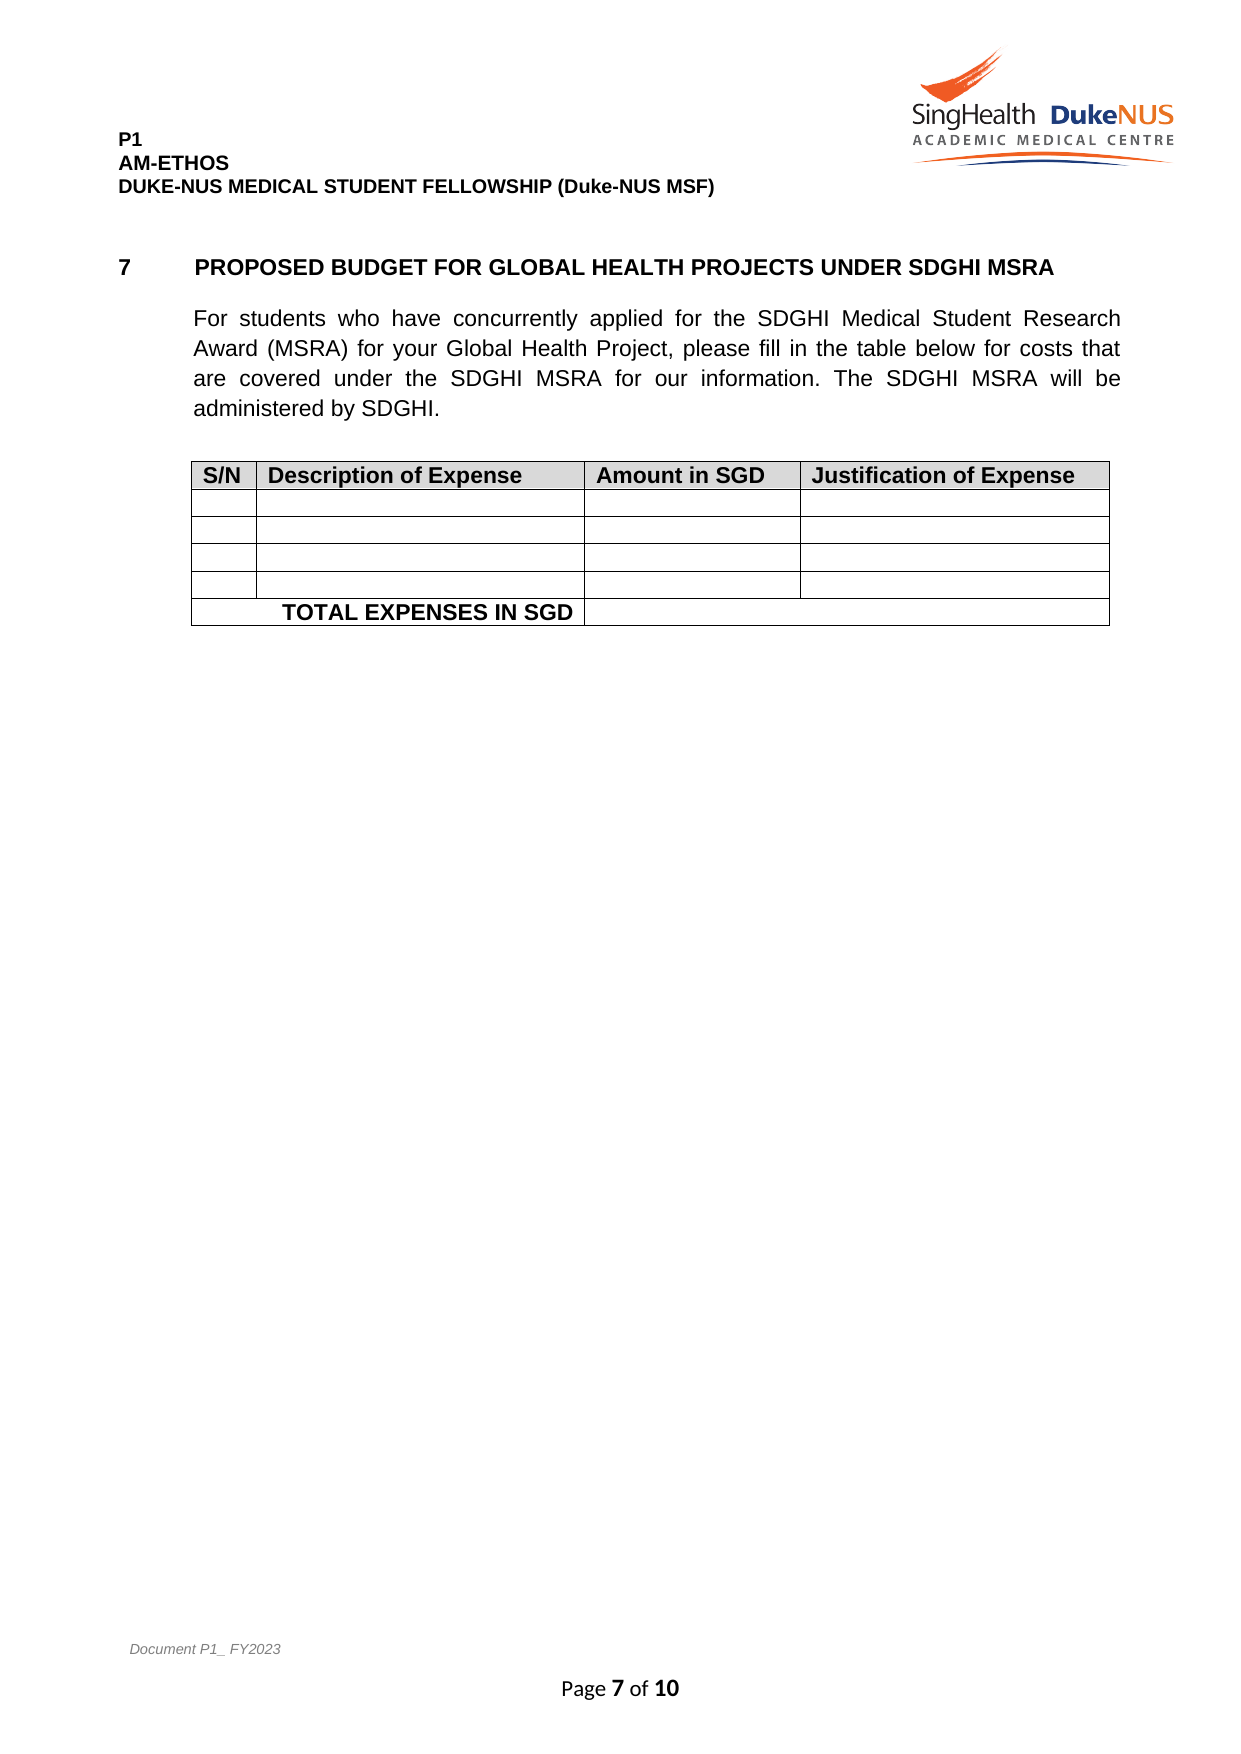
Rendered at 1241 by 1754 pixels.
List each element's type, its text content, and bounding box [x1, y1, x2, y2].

table_cell [257, 572, 584, 598]
table_cell [192, 572, 256, 598]
table_header Justification of Expense [801, 462, 1109, 488]
table_cell [801, 544, 1109, 571]
table_cell [257, 517, 584, 543]
table_cell [585, 517, 800, 543]
table_cell [585, 544, 800, 571]
table_cell [585, 572, 800, 598]
table_cell [192, 517, 256, 543]
table_cell [801, 572, 1109, 598]
table_cell [585, 599, 1109, 625]
table_cell [192, 544, 256, 571]
table_cell [801, 490, 1109, 516]
table_cell [257, 544, 584, 571]
table_header Description of Expense [257, 462, 584, 488]
text For students who have concurrently applied for the SDGHI Medical Student Research Award (MSRA) for your Global Health Project, please fill in the table below for costs that are covered under the SDGHI MSRA for our information. The SDGHI MSRA will be administered by SDGHI. [193, 305, 1122, 422]
table_cell [585, 490, 800, 516]
picture [911, 40, 1175, 166]
table_cell [801, 517, 1109, 543]
table_cell [257, 490, 584, 516]
text 7 PROPOSED BUDGET FOR GLOBAL HEALTH PROJECTS UNDER SDGHI MSRA [118, 254, 1122, 280]
table_cell [192, 490, 256, 516]
table_header Amount in SGD [585, 462, 800, 488]
table_cell TOTAL EXPENSES IN SGD [192, 599, 584, 625]
table_header S/N [192, 462, 256, 488]
